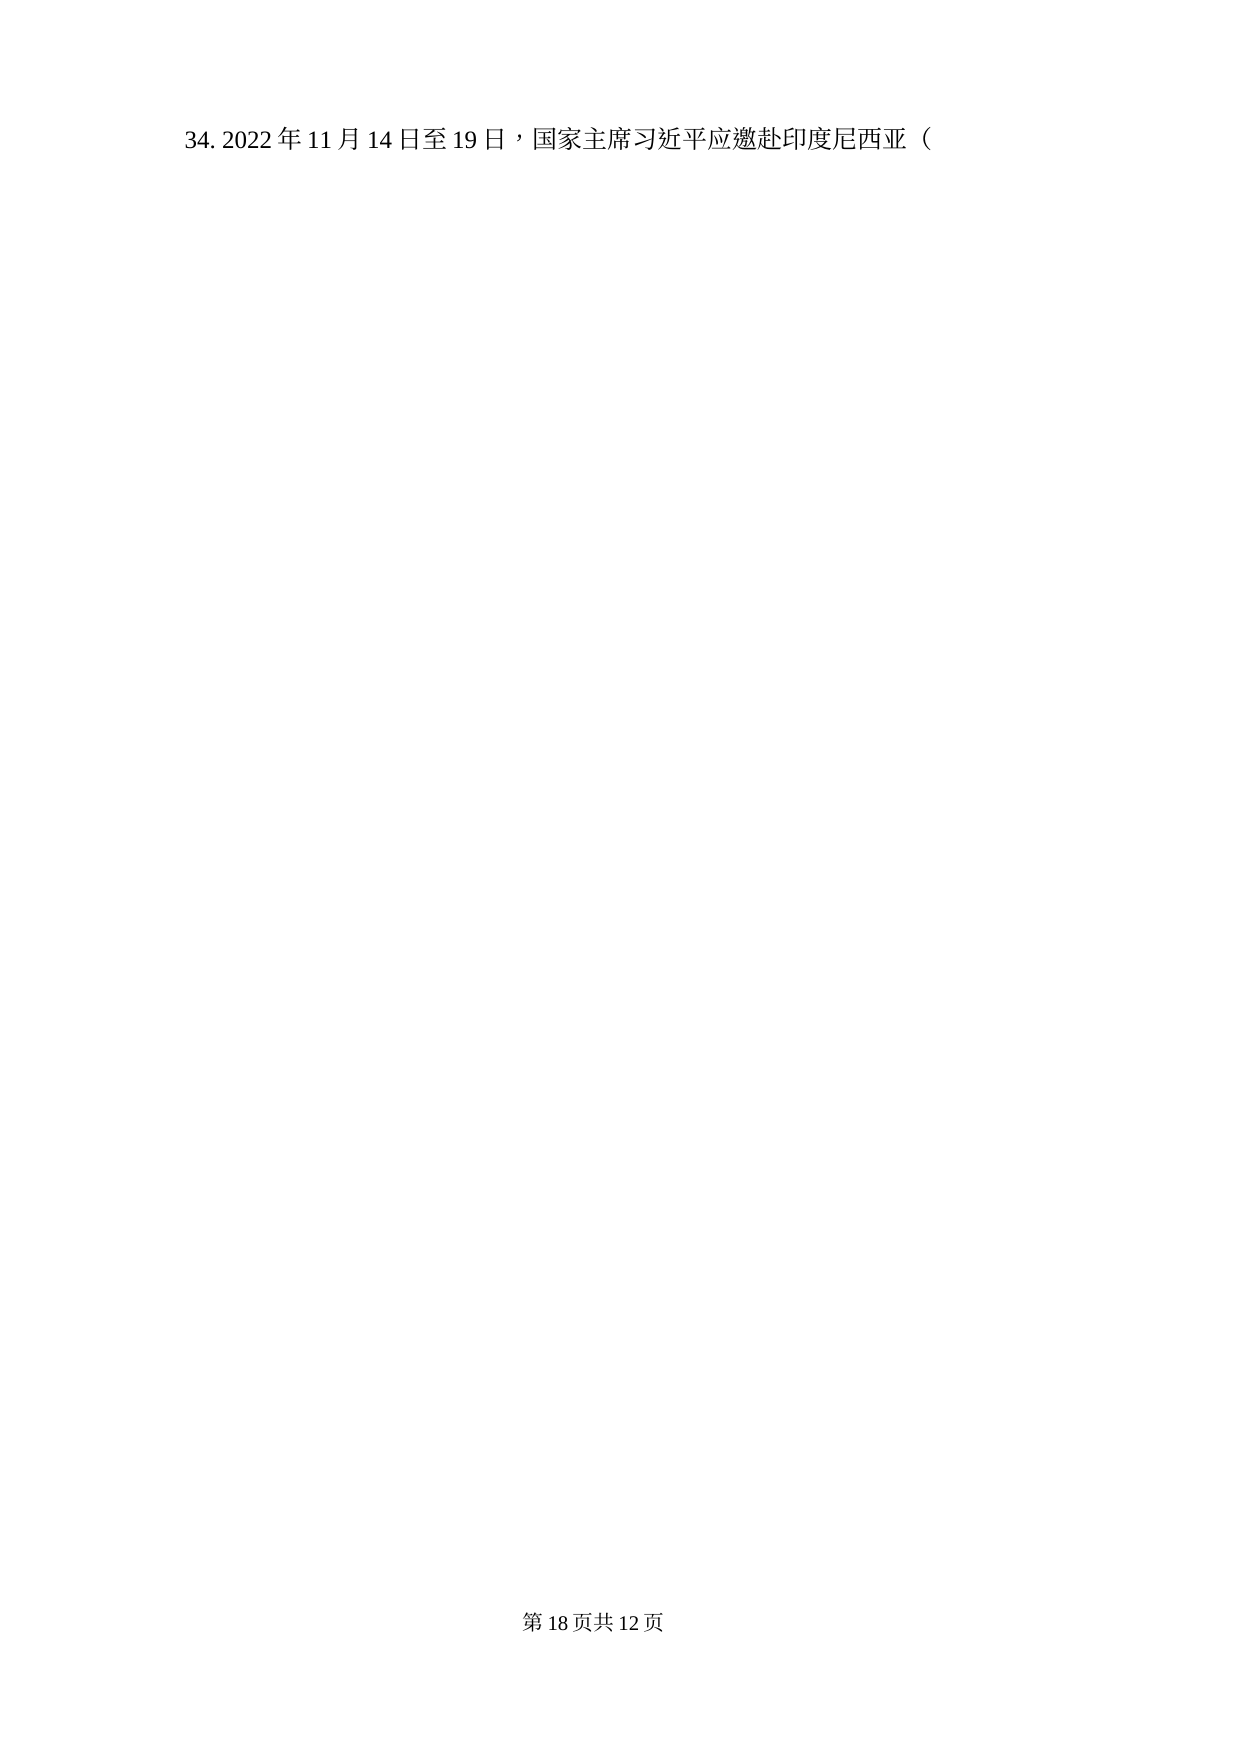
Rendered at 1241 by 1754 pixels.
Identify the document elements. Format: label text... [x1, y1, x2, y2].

text 34. 2022年11月14日至19日，国家主席习近平应邀赴印度尼西亚（ [184, 120, 1056, 156]
